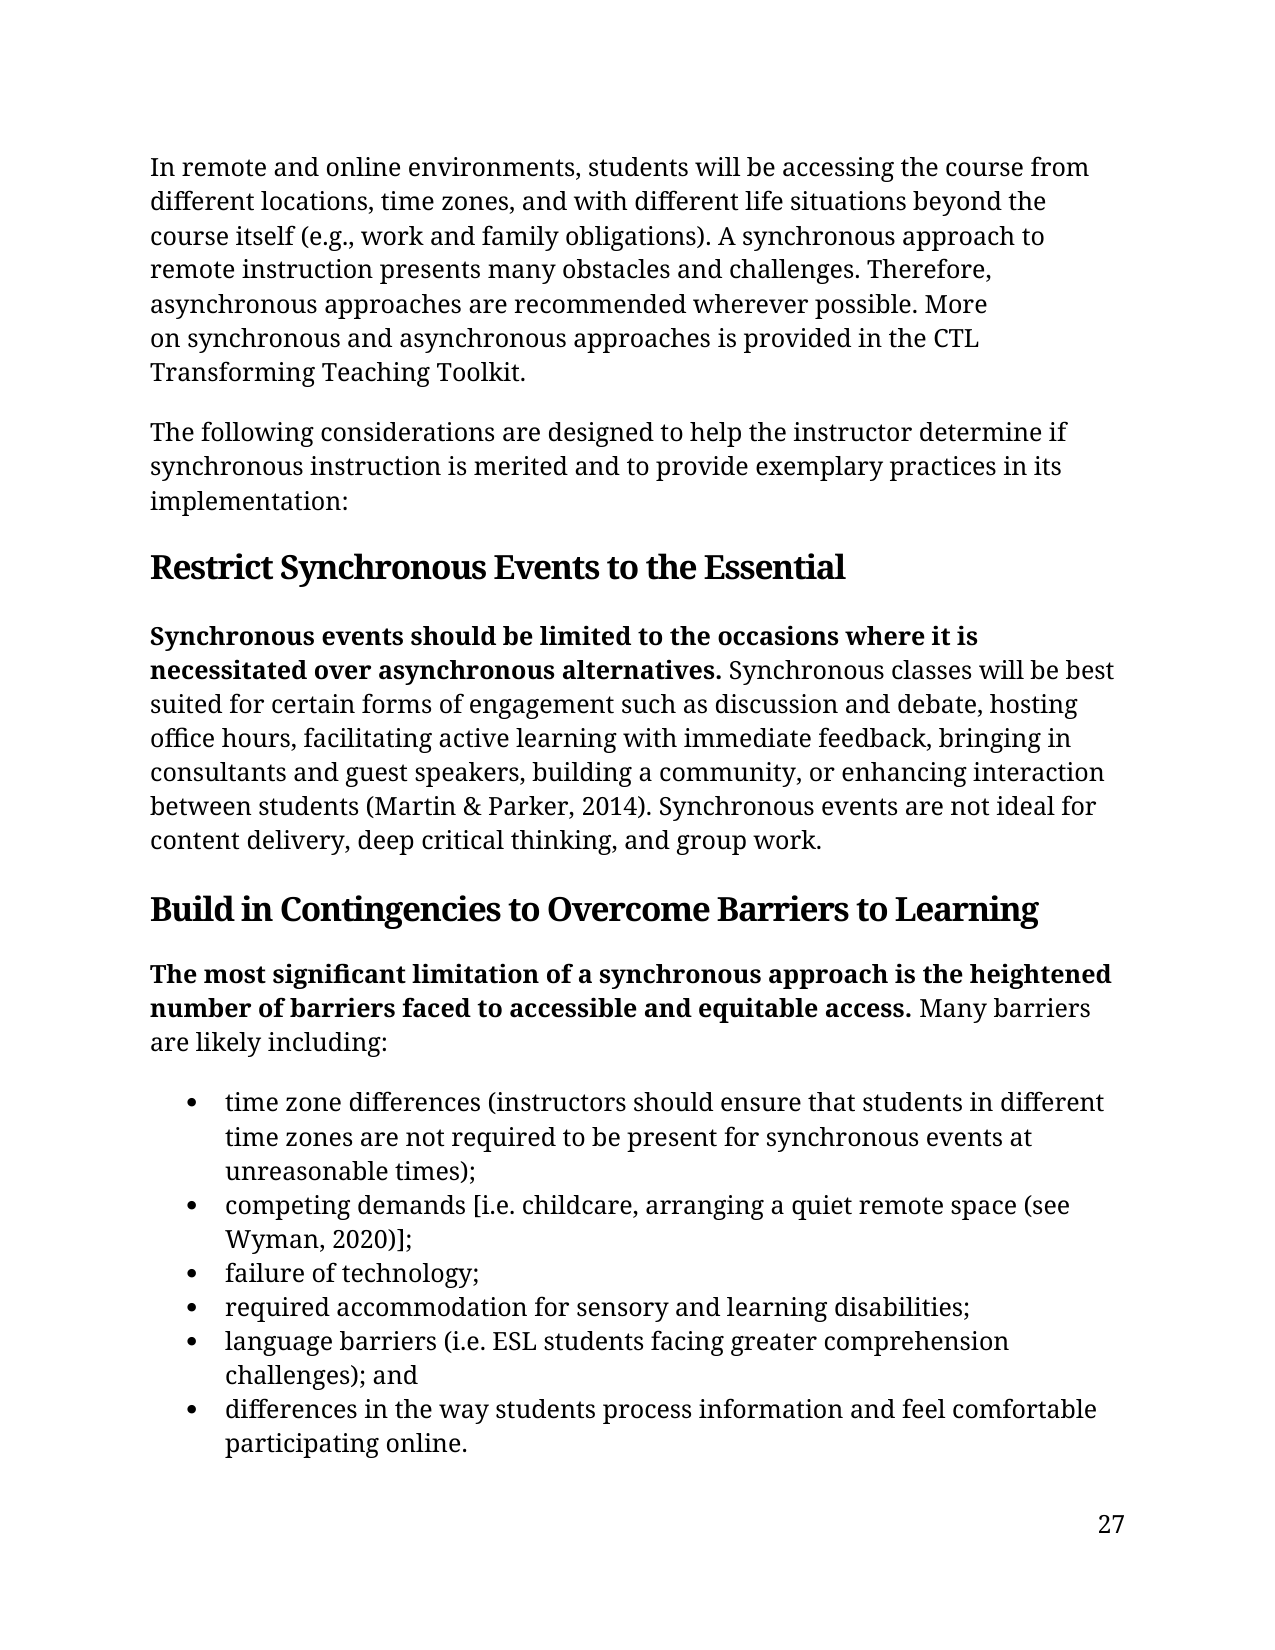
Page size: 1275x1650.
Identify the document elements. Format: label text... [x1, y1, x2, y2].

list competing demands [i.e. childcare, arranging a quiet remote space (see Wyman, 2020)]; [187, 1187, 1125, 1255]
list required accommodation for sensory and learning disabilities; [187, 1289, 1125, 1323]
list differences in the way students process information and feel comfortable participating online. [187, 1392, 1125, 1460]
subtitle Build in Contingencies to Overcome Barriers to Learning [150, 886, 1125, 931]
list language barriers (i.e. ESL students facing greater comprehension challenges); and [187, 1323, 1125, 1392]
list time zone differences (instructors should ensure that students in different time zones are not required to be present for synchronous events at unreasonable times); [187, 1085, 1125, 1187]
text In remote and online environments, students will be accessing the course from different locations, time zones, and with different life situations beyond the course itself (e.g., work and family obligations). A synchronous approach to remote instruction presents many obstacles and challenges. Therefore, asynchronous approaches are recommended wherever possible. More on synchronous and asynchronous approaches is provided in the CTL Transforming Teaching Toolkit. [150, 150, 1125, 388]
list failure of technology; [187, 1255, 1125, 1289]
text The most significant limitation of a synchronous approach is the heightened number of barriers faced to accessible and equitable access. Many barriers are likely including: [150, 956, 1125, 1058]
text The following considerations are designed to help the instructor determine if synchronous instruction is merited and to provide exemplary practices in its implementation: [150, 415, 1125, 517]
text Synchronous events should be limited to the occasions where it is necessitated over asynchronous alternatives. Synchronous classes will be best suited for certain forms of engagement such as discussion and debate, hosting office hours, facilitating active learning with immediate feedback, bringing in consultants and guest speakers, building a community, or enhancing interaction between students (Martin & Parker, 2014). Synchronous events are not ideal for content delivery, deep critical thinking, and group work. [150, 618, 1125, 857]
subtitle Restrict Synchronous Events to the Essential [150, 544, 1125, 589]
